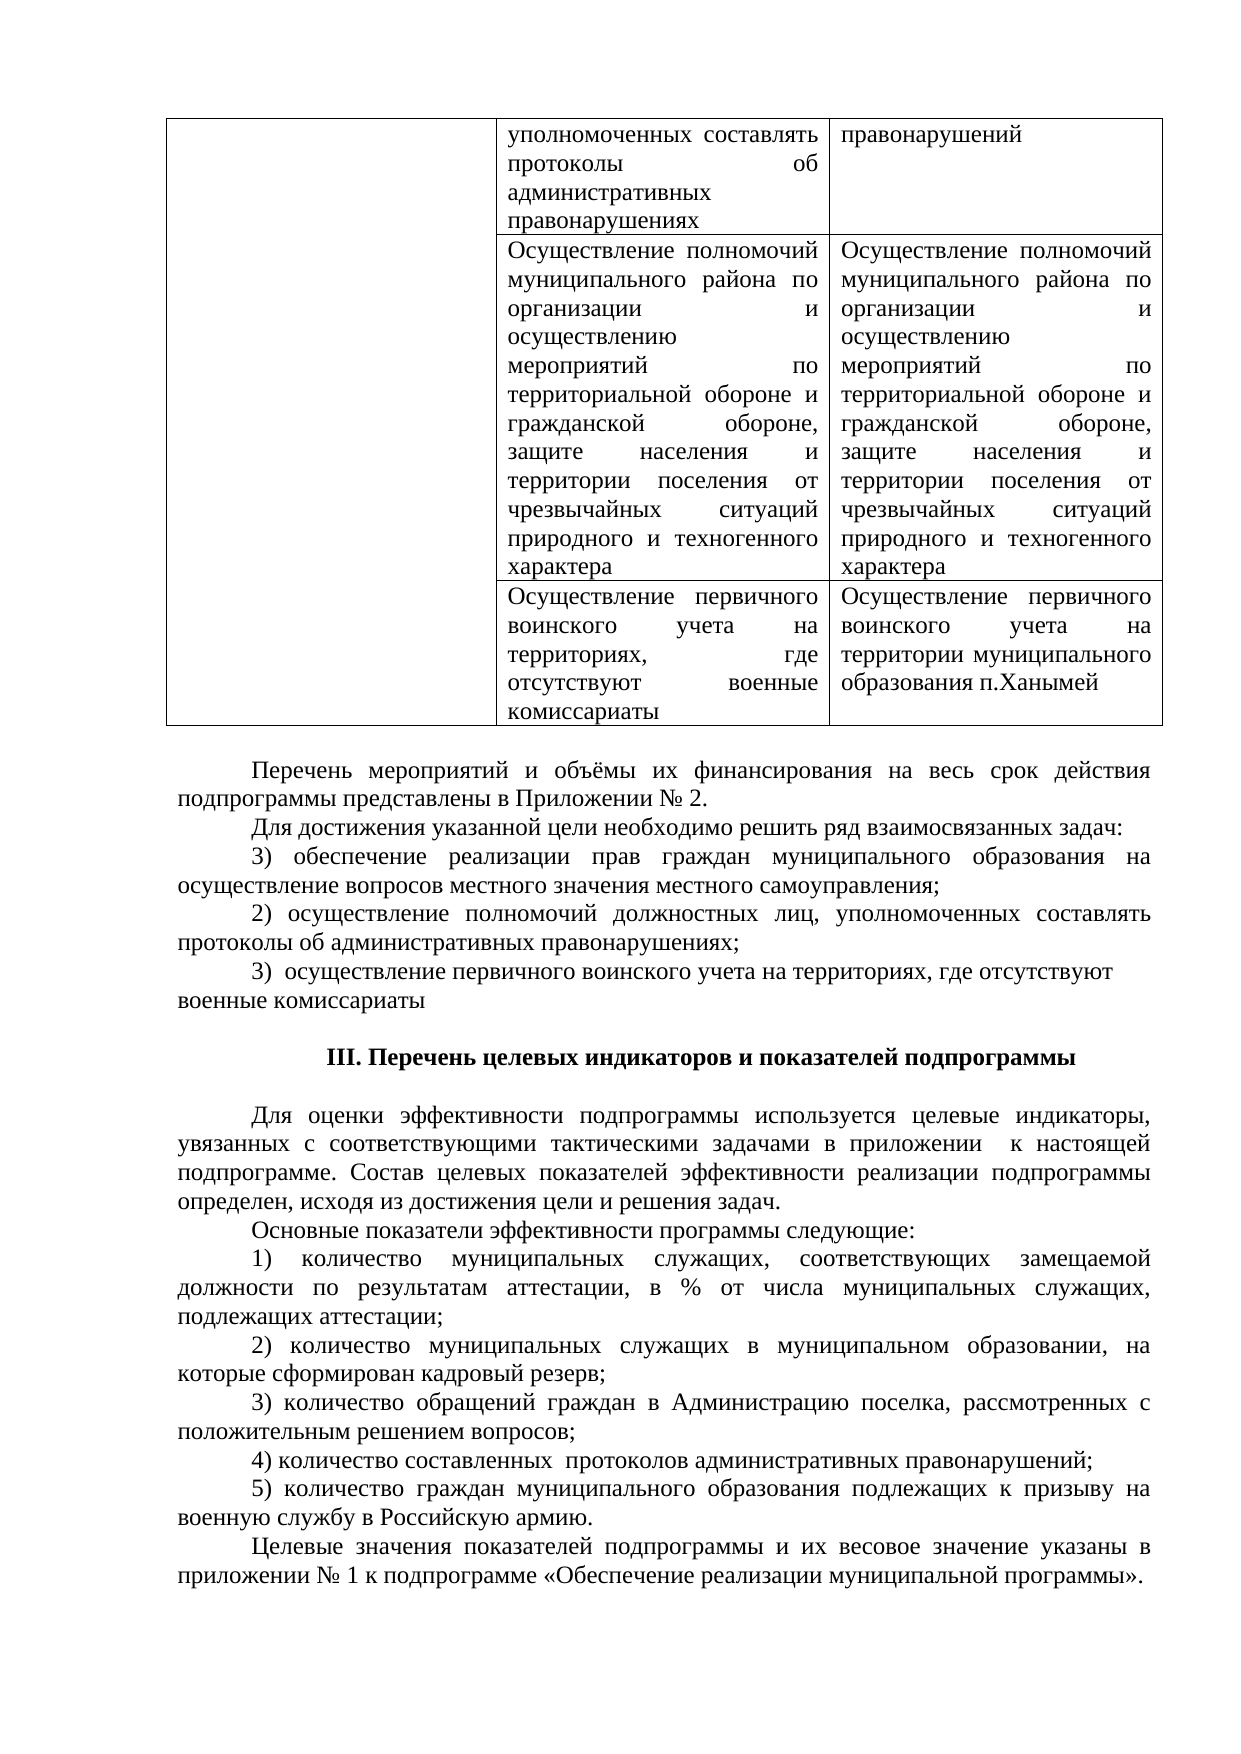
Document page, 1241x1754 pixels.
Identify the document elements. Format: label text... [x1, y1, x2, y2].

text 2) осуществление полномочий должностных лиц, уполномоченных составлять протоколы об административных правонарушениях; [177, 898, 1152, 956]
text 4) количество составленных протоколов административных правонарушений; [177, 1445, 1152, 1473]
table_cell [497, 119, 829, 234]
text 5) количество граждан муниципального образования подлежащих к призыву на военную службу в Российскую армию. [177, 1473, 1152, 1531]
text 3) количество обращений граждан в Администрацию поселка, рассмотренных с положительным решением вопросов; [177, 1387, 1152, 1445]
text 3) осуществление первичного воинского учета на территориях, где отсутствуют военные комиссариаты [177, 956, 1152, 1013]
text 2) количество муниципальных служащих в муниципальном образовании, на которые сформирован кадровый резерв; [177, 1330, 1152, 1387]
table_cell Осуществление первичного воинского учета на территориях, где отсутствуют военные комиссариаты [497, 581, 829, 725]
table_cell Осуществление полномочий муниципального района по организации и осуществлению мероприятий по территориальной обороне и гражданской обороне, защите населения и территории поселения от чрезвычайных ситуаций природного и техногенного характера [497, 235, 829, 580]
text 1) количество муниципальных служащих, соответствующих замещаемой должности по результатам аттестации, в % от числа муниципальных служащих, подлежащих аттестации; [177, 1243, 1152, 1330]
text Перечень мероприятий и объёмы их финансирования на весь срок действия подпрограммы представлены в Приложении № 2. [177, 755, 1152, 812]
text III. Перечень целевых индикаторов и показателей подпрограммы [177, 1042, 1152, 1071]
table_cell Осуществление полномочий муниципального района по организации и осуществлению мероприятий по территориальной обороне и гражданской обороне, защите населения и территории поселения от чрезвычайных ситуаций природного и техногенного характера [830, 235, 1162, 580]
text Для достижения указанной цели необходимо решить ряд взаимосвязанных задач: [177, 812, 1152, 841]
text Для оценки эффективности подпрограммы используется целевые индикаторы, увязанных с соответствующими тактическими задачами в приложении к настоящей подпрограмме. Состав целевых показателей эффективности реализации подпрограммы определен, исходя из достижения цели и решения задач. [177, 1100, 1152, 1215]
table_cell Осуществление первичного воинского учета на территории муниципального образования п.Ханымей [830, 581, 1162, 725]
text 3) обеспечение реализации прав граждан муниципального образования на осуществление вопросов местного значения местного самоуправления; [177, 841, 1152, 898]
text Целевые значения показателей подпрограммы и их весовое значение указаны в приложении № 1 к подпрограмме «Обеспечение реализации муниципальной программы». [177, 1531, 1152, 1588]
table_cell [830, 119, 1162, 234]
text Основные показатели эффективности программы следующие: [177, 1215, 1152, 1243]
